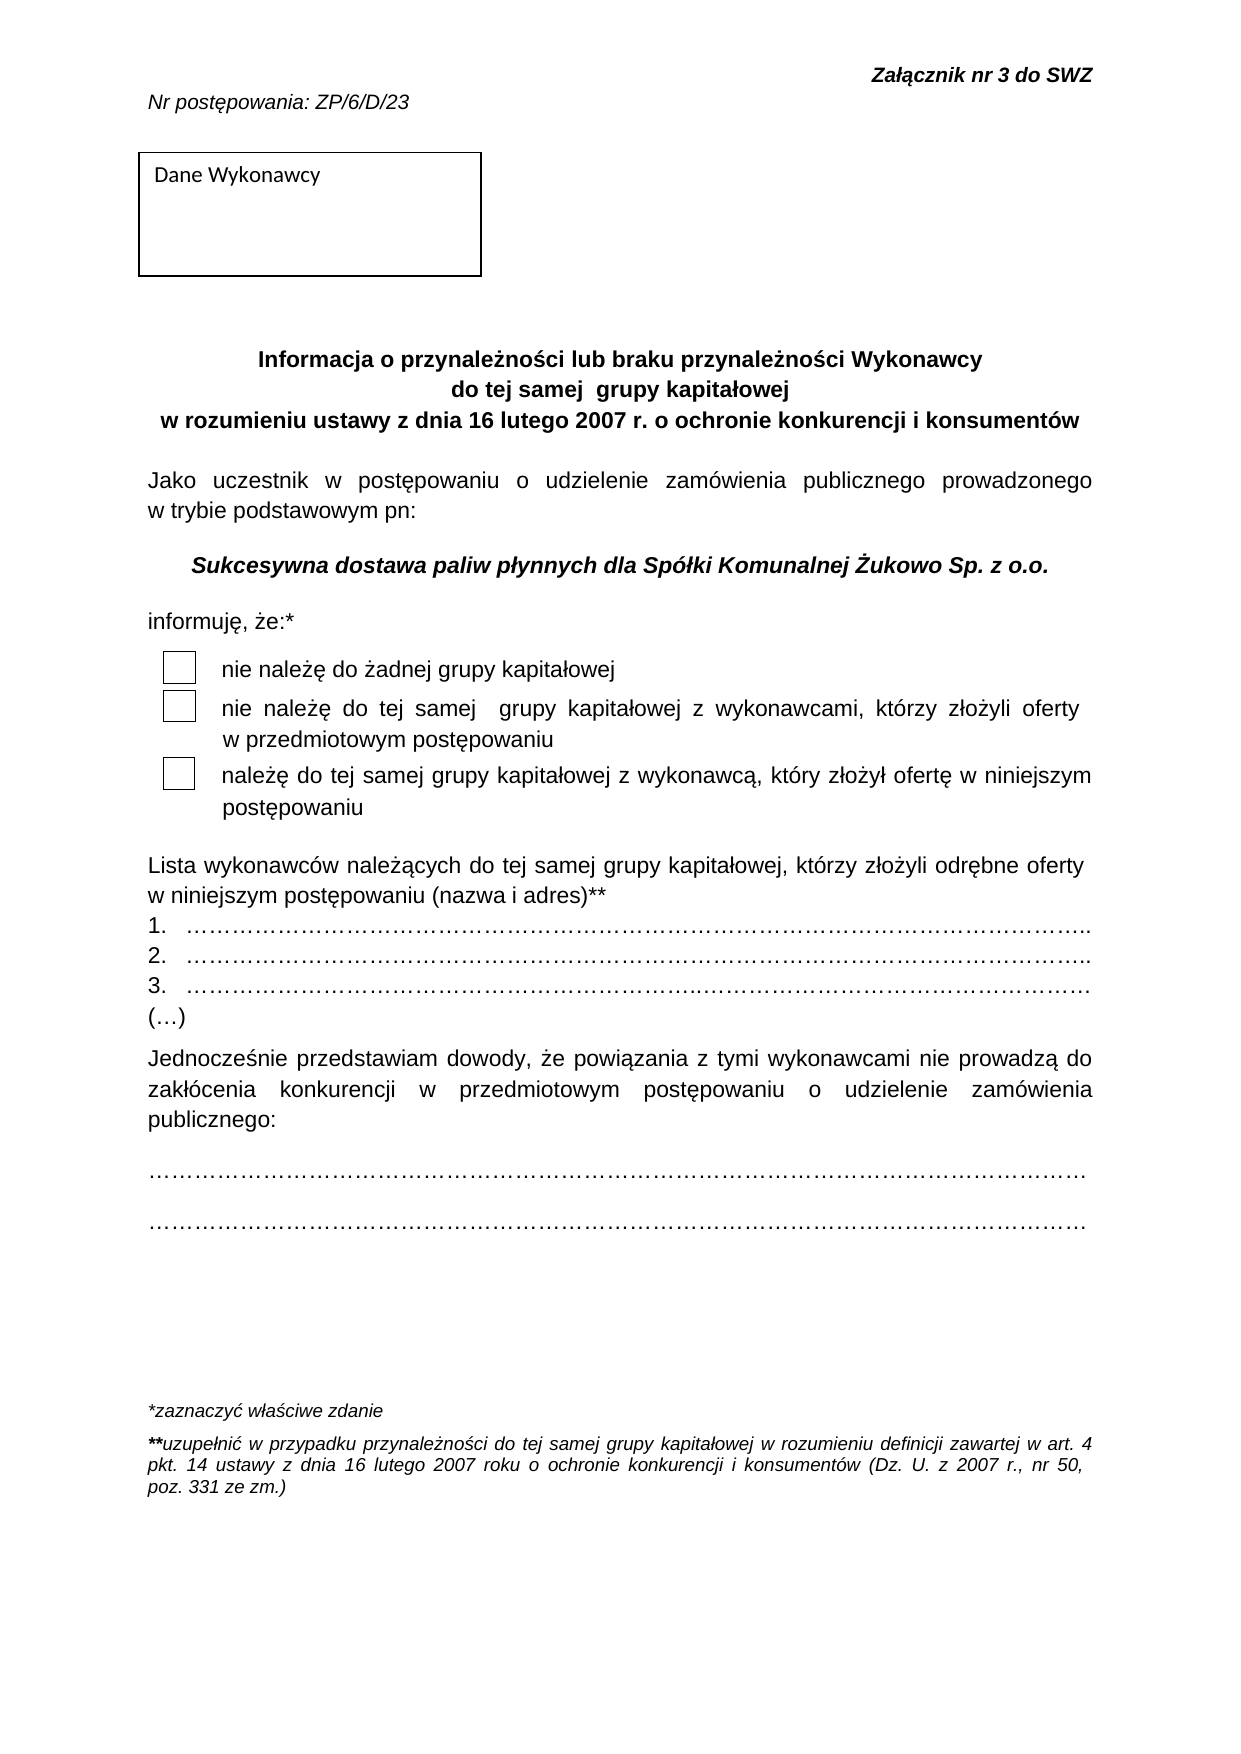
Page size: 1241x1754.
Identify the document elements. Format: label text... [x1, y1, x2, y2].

text Jednocześnie przedstawiam dowody, że powiązania z tymi wykonawcami nie prowadzą do zakłócenia konkurencji w przedmiotowym postępowaniu o udzielenie zamówienia publicznego: [148, 1045, 1093, 1132]
list należę do tej samej grupy kapitałowej z wykonawcą, który złożył ofertę w niniejszym postępowaniu [162, 756, 1093, 820]
text Jako uczestnik w postępowaniu o udzielenie zamówienia publicznego prowadzonego w trybie podstawowym pn: [148, 467, 1093, 523]
list …………………………………………………………………………………………………………… [148, 1208, 1093, 1234]
list …………………………………………………………..…………………………………………… [148, 972, 1093, 999]
subtitle Nr postępowania: ZP/6/D/23 [148, 90, 1093, 114]
text …………………………………………………………………………………………………………… [148, 1157, 1093, 1183]
list ……………………………………………………………………………………………………….. [148, 942, 1093, 968]
list **uzupełnić w przypadku przynależności do tej samej grupy kapitałowej w rozumieniu definicji zawartej w art. 4 pkt. 14 ustawy z dnia 16 lutego 2007 roku o ochronie konkurencji i konsumentów (Dz. U. z 2007 r., nr 50, poz. 331 ze zm.) [148, 1432, 1093, 1497]
text w rozumieniu ustawy z dnia 16 lutego 2007 r. o ochronie konkurencji i konsumentów [148, 407, 1093, 433]
text informuję, że:* [148, 608, 1093, 634]
list nie należę do tej samej grupy kapitałowej z wykonawcami, którzy złożyli oferty w przedmiotowym postępowaniu [162, 689, 1093, 753]
text Informacja o przynależności lub braku przynależności Wykonawcy [148, 346, 1093, 372]
text Załącznik nr 3 do SWZ [148, 63, 1093, 87]
list nie należę do żadnej grupy kapitałowej [162, 650, 1093, 684]
text Lista wykonawców należących do tej samej grupy kapitałowej, którzy złożyli odrębne oferty w niniejszym postępowaniu (nazwa i adres)** [148, 852, 1093, 908]
text do tej samej grupy kapitałowej [148, 376, 1093, 403]
list ……………………………………………………………………………………………………….. [148, 912, 1093, 938]
list (…) [148, 1003, 1093, 1029]
list *zaznaczyć właściwe zdanie [148, 1400, 1093, 1422]
text Sukcesywna dostawa paliw płynnych dla Spółki Komunalnej Żukowo Sp. z o.o. [148, 552, 1093, 579]
